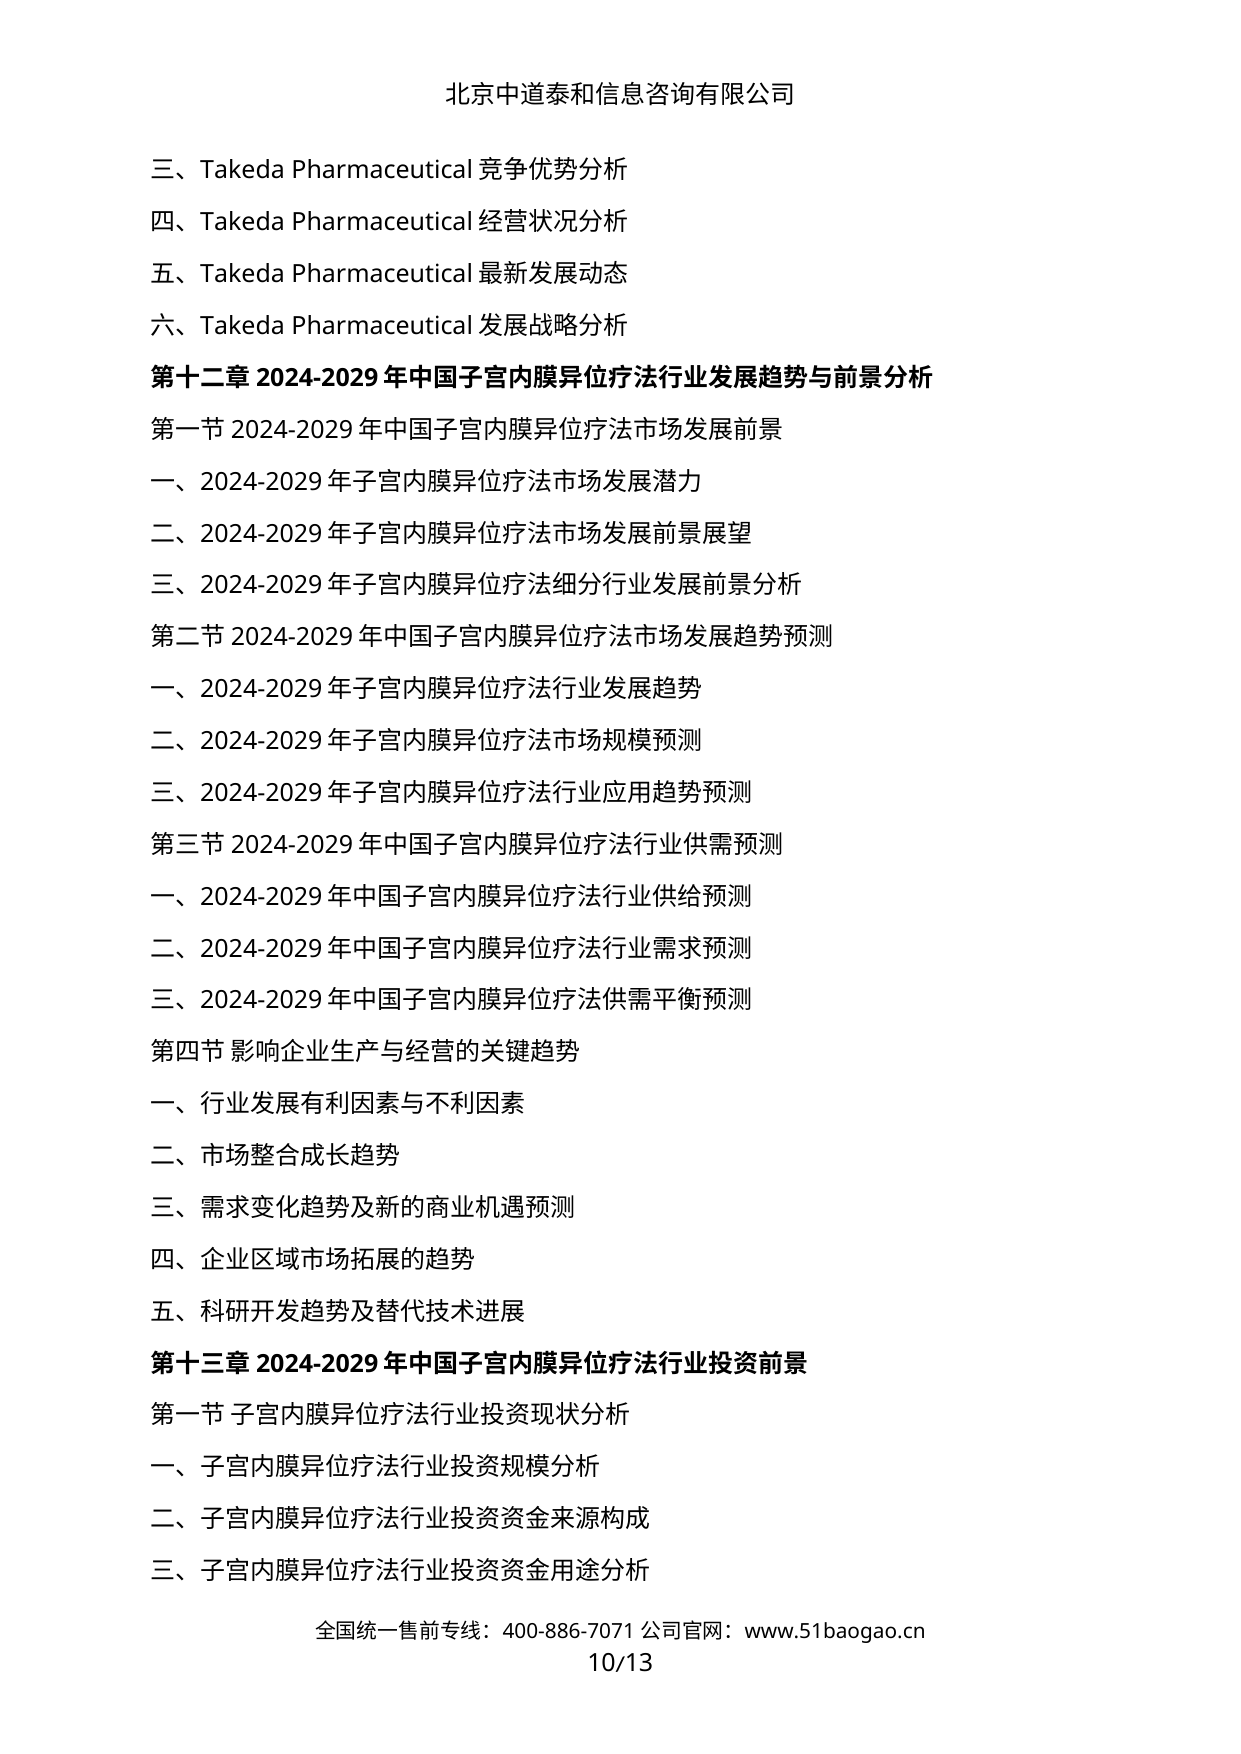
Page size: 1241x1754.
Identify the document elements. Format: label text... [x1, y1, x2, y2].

text 二、2024-2029年子宫内膜异位疗法市场发展前景展望 [150, 513, 1090, 549]
text 一、2024-2029年子宫内膜异位疗法行业发展趋势 [150, 669, 1090, 705]
text 一、子宫内膜异位疗法行业投资规模分析 [150, 1447, 1090, 1483]
text 四、企业区域市场拓展的趋势 [150, 1239, 1090, 1276]
text 三、子宫内膜异位疗法行业投资资金用途分析 [150, 1551, 1090, 1587]
text 三、2024-2029年子宫内膜异位疗法行业应用趋势预测 [150, 772, 1090, 809]
text 一、行业发展有利因素与不利因素 [150, 1084, 1090, 1120]
text 二、市场整合成长趋势 [150, 1136, 1090, 1172]
text 四、Takeda Pharmaceutical经营状况分析 [150, 202, 1090, 238]
text 五、Takeda Pharmaceutical最新发展动态 [150, 254, 1090, 290]
text 第四节 影响企业生产与经营的关键趋势 [150, 1032, 1090, 1068]
text 六、Takeda Pharmaceutical发展战略分析 [150, 306, 1090, 342]
text 三、需求变化趋势及新的商业机遇预测 [150, 1187, 1090, 1224]
text 一、2024-2029年中国子宫内膜异位疗法行业供给预测 [150, 876, 1090, 912]
text 第一节 2024-2029年中国子宫内膜异位疗法市场发展前景 [150, 409, 1090, 446]
text 五、科研开发趋势及替代技术进展 [150, 1291, 1090, 1327]
text 三、2024-2029年中国子宫内膜异位疗法供需平衡预测 [150, 980, 1090, 1016]
text 第十二章 2024-2029年中国子宫内膜异位疗法行业发展趋势与前景分析 [150, 357, 1090, 394]
text 第十三章 2024-2029年中国子宫内膜异位疗法行业投资前景 [150, 1343, 1090, 1379]
text 二、2024-2029年子宫内膜异位疗法市场规模预测 [150, 721, 1090, 757]
text 三、Takeda Pharmaceutical竞争优势分析 [150, 150, 1090, 186]
text 二、子宫内膜异位疗法行业投资资金来源构成 [150, 1499, 1090, 1535]
text 二、2024-2029年中国子宫内膜异位疗法行业需求预测 [150, 928, 1090, 964]
text 一、2024-2029年子宫内膜异位疗法市场发展潜力 [150, 461, 1090, 497]
text 三、2024-2029年子宫内膜异位疗法细分行业发展前景分析 [150, 565, 1090, 601]
text 第三节 2024-2029年中国子宫内膜异位疗法行业供需预测 [150, 824, 1090, 861]
text 第二节 2024-2029年中国子宫内膜异位疗法市场发展趋势预测 [150, 617, 1090, 653]
text 第一节 子宫内膜异位疗法行业投资现状分析 [150, 1395, 1090, 1431]
